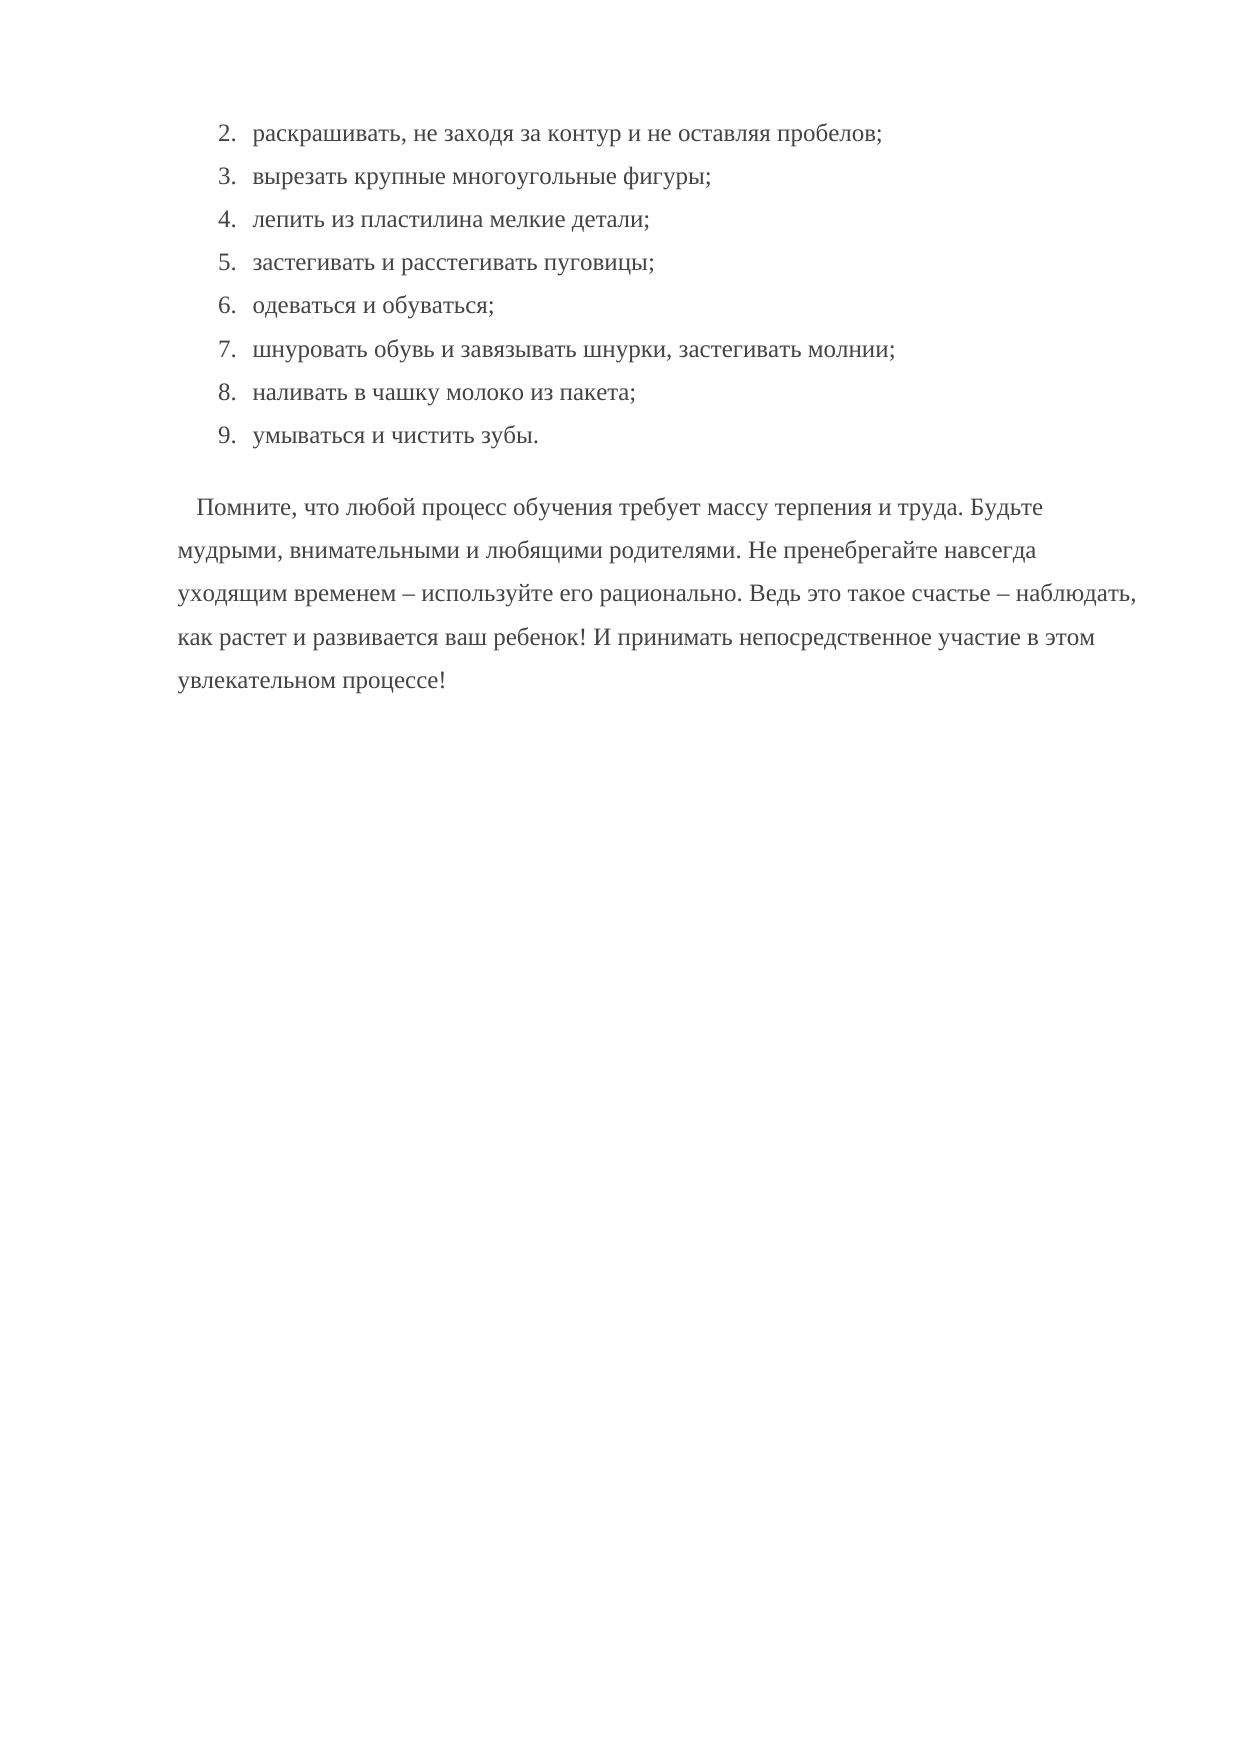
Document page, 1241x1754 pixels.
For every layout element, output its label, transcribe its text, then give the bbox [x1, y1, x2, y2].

text Помните, что любой процесс обучения требует массу терпения и труда. Будьте мудрыми, внимательными и любящими родителями. Не пренебрегайте навсегда уходящим временем – используйте его рационально. Ведь это такое счастье – наблюдать, как растет и развивается ваш ребенок! И принимать непосредственное участие в этом увлекательном процессе! [177, 492, 1152, 693]
list шнуровать обувь и завязывать шнурки, застегивать молнии; [218, 334, 1152, 362]
list одеваться и обуваться; [218, 291, 1152, 319]
list умываться и чистить зубы. [218, 420, 1152, 449]
list застегивать и расстегивать пуговицы; [218, 247, 1152, 276]
list лепить из пластилина мелкие детали; [218, 204, 1152, 233]
list раскрашивать, не заходя за контур и не оставляя пробелов; [218, 118, 1152, 147]
list вырезать крупные многоугольные фигуры; [218, 161, 1152, 190]
list наливать в чашку молоко из пакета; [218, 377, 1152, 406]
